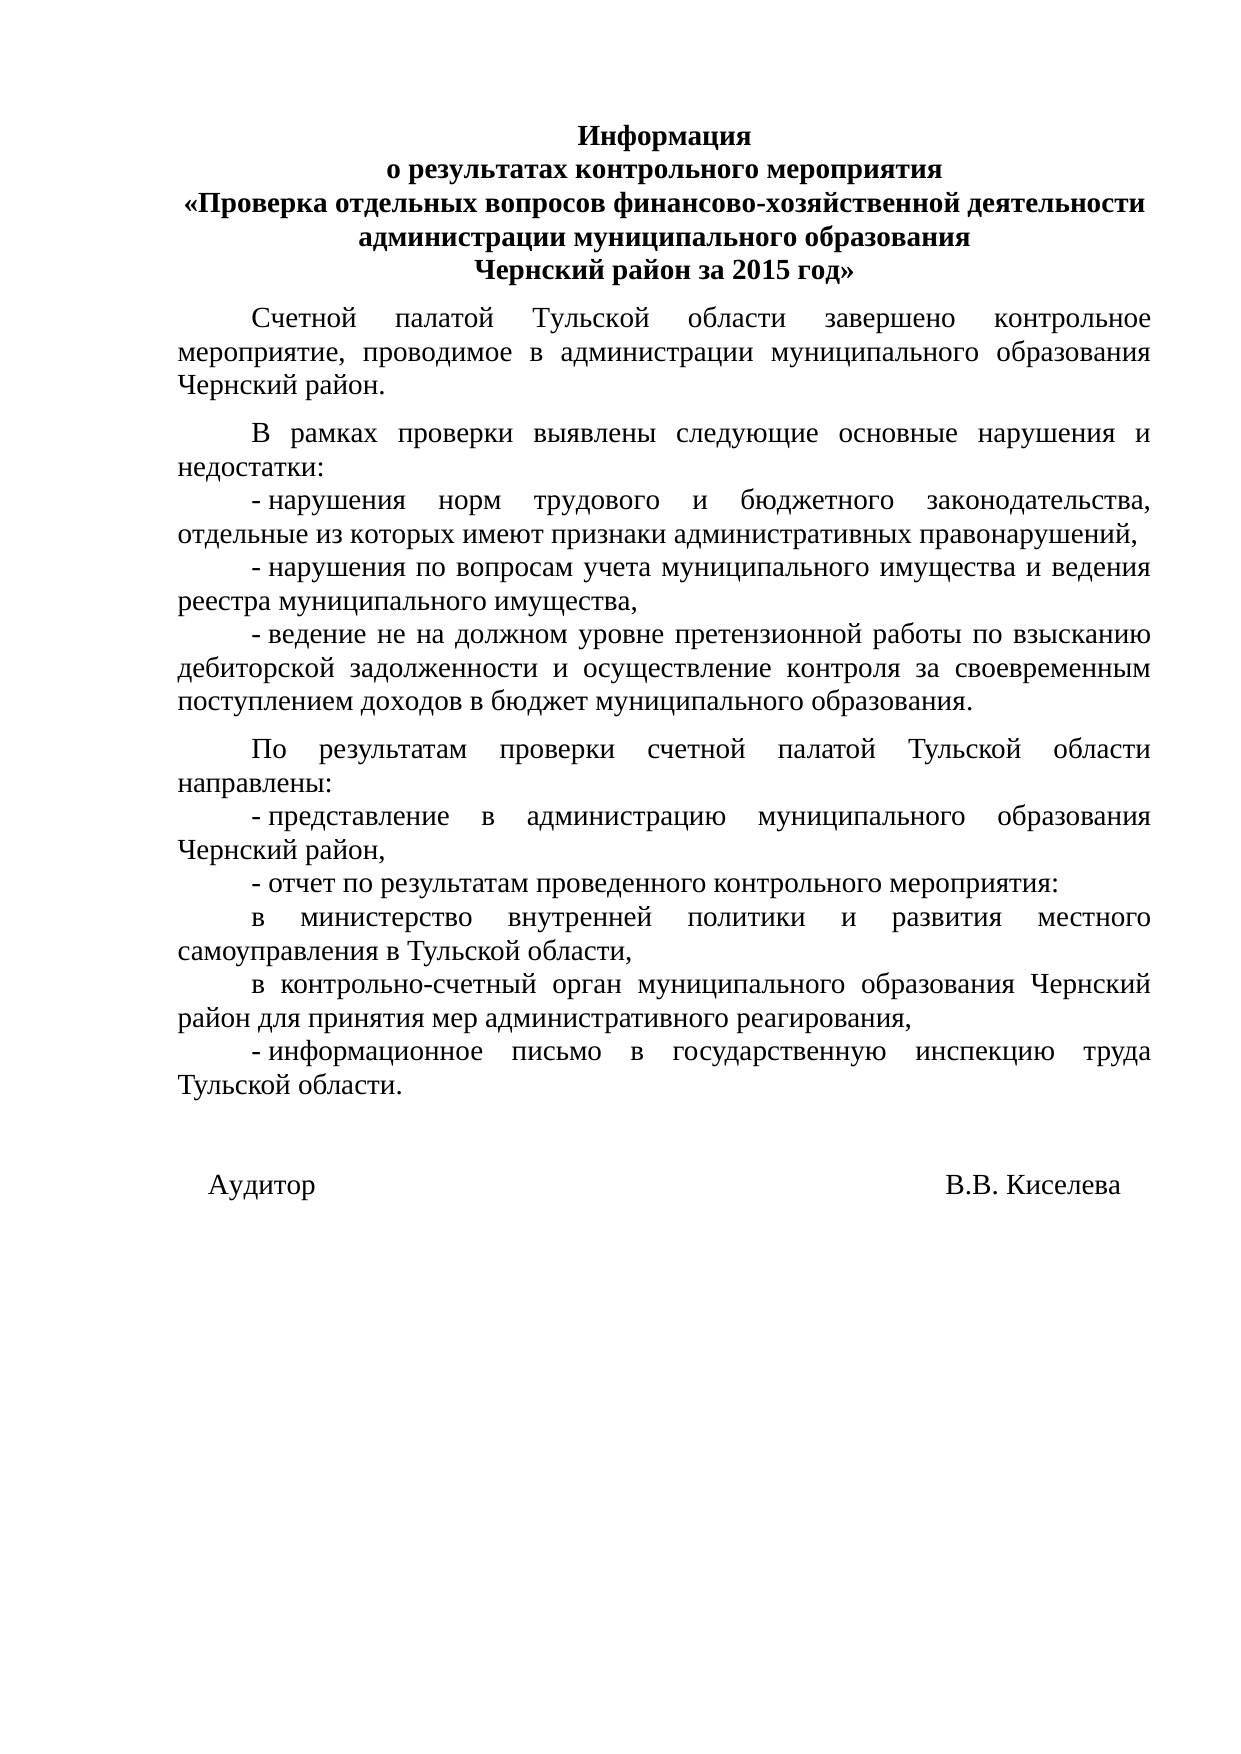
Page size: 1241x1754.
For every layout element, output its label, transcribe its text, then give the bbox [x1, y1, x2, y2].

text в контрольно-счетный орган муниципального образования Чернский район для принятия мер административного реагирования, [177, 966, 1152, 1033]
text «Проверка отдельных вопросов финансово-хозяйственной деятельности администрации муниципального образования [177, 185, 1152, 252]
text - нарушения норм трудового и бюджетного законодательства, отдельные из которых имеют признаки административных правонарушений, [177, 482, 1152, 549]
text Счетной палатой Тульской области завершено контрольное мероприятие, проводимое в администрации муниципального образования Чернский район. [177, 300, 1152, 401]
text Информация [177, 118, 1152, 152]
text - нарушения по вопросам учета муниципального имущества и ведения реестра муниципального имущества, [177, 549, 1152, 616]
text - информационное письмо в государственную инспекцию труда Тульской области. [177, 1033, 1152, 1100]
text Аудитор В.В. Киселева [177, 1167, 1152, 1201]
text В рамках проверки выявлены следующие основные нарушения и недостатки: [177, 415, 1152, 482]
text в министерство внутренней политики и развития местного самоуправления в Тульской области, [177, 899, 1152, 966]
text - отчет по результатам проведенного контрольного мероприятия: [177, 866, 1152, 899]
text - представление в администрацию муниципального образования Чернский район, [177, 798, 1152, 866]
text - ведение не на должном уровне претензионной работы по взысканию дебиторской задолженности и осуществление контроля за своевременным поступлением доходов в бюджет муниципального образования. [177, 616, 1152, 717]
text о результатах контрольного мероприятия [177, 152, 1152, 185]
text Чернский район за 2015 год» [177, 252, 1152, 286]
text По результатам проверки счетной палатой Тульской области направлены: [177, 731, 1152, 798]
